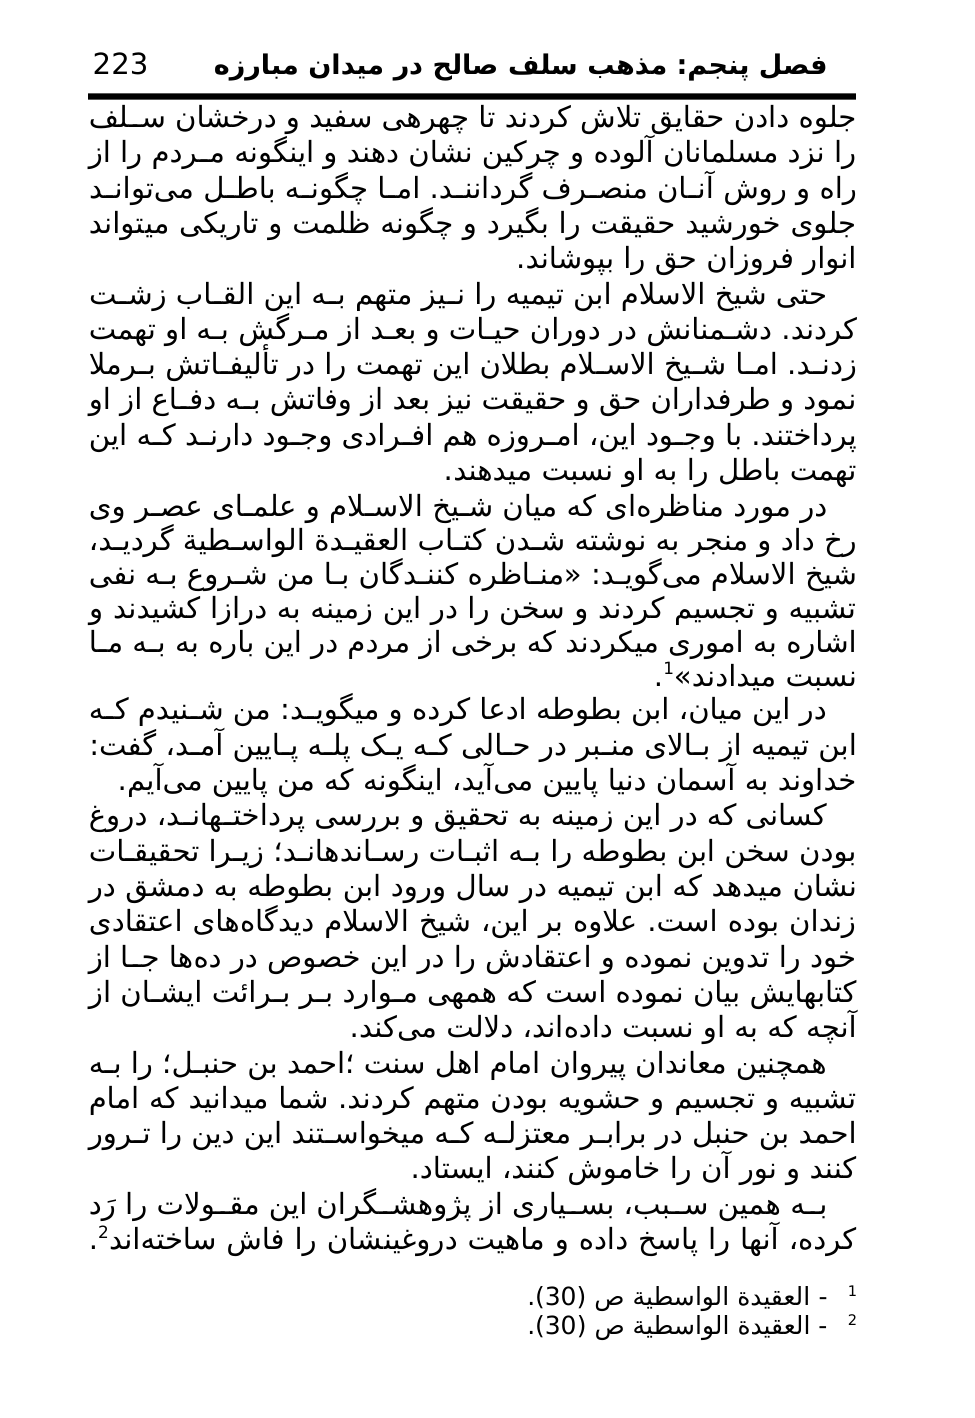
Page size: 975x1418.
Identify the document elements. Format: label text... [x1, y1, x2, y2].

text کسانی که در این زمینه به تحقیق و بررسی پرداختهاند، دروغ بودن سخن ابن بطوطه را به اثبات رساندهاند؛ زیرا تحقیقات نشان میدهد که ابن تیمیه در سال ورود ابن بطوطه به دمشق در زندان بوده است. علاوه بر این، شیخ الاسلام دیدگاه‌های اعتقادی خود را تدوین نموده و اعتقادش را در این خصوص در ده‌ها جا از كتابهایش بیان نموده است که همهی موارد بر برائت ایشان از آنچه که به او نسبت داده‌اند، دلالت می‌کند. [89, 799, 857, 1044]
text حتی شیخ الاسلام ابن تیمیه را نیز متهم به این القاب زشت كردند. دشمنانش در دوران حیات و بعد از مرگش به او تهمت زدند. اما شیخ ‌الاسلام بطلان این تهمت را در تألیفاتش برملا نمود و طرفداران حق و حقیقت نیز بعد از وفاتش به دفاع از او پرداختند. با وجود این، امروزه هم افرادی وجود دارند که این تهمت باطل را به او نسبت میدهند. [89, 277, 857, 487]
text در مورد مناظره‌ای كه میان شیخ‌‌ الاسلام و علمای عصر وی رخ داد و منجر به نوشته شدن كتاب العقيدة‌ الواسطية گردید، شیخ الاسلام می‌گوید: «مناظره کنندگان با من شروع به نفی تشبیه و تجسیم کردند و سخن را در این زمینه به درازا کشیدند و اشاره به اموری میکردند که برخی از مردم در این باره به به ما نسبت میدادند». [89, 489, 857, 693]
text همچنین معاندان پیروان امام اهل سنت ؛احمد بن حنبل؛ را به تشبیه و تجسیم و حشویه بودن متهم کردند. شما میدانید که امام احمد بن حنبل در برابر معتزله که میخواستند این دین را ترور کنند و نور آن را خاموش کنند، ایستاد. [89, 1046, 857, 1186]
text در این میان، ابن بطوطه ادعا کرده و میگوید: من شنیدم که ابن تیمیه از بالای منبر در حالی که یک پله پایین آمد، ‌گفت: خداوند به آسمان دنیا پایین می‌آید، اینگونه كه من پایین می‌آیم. [89, 693, 857, 797]
